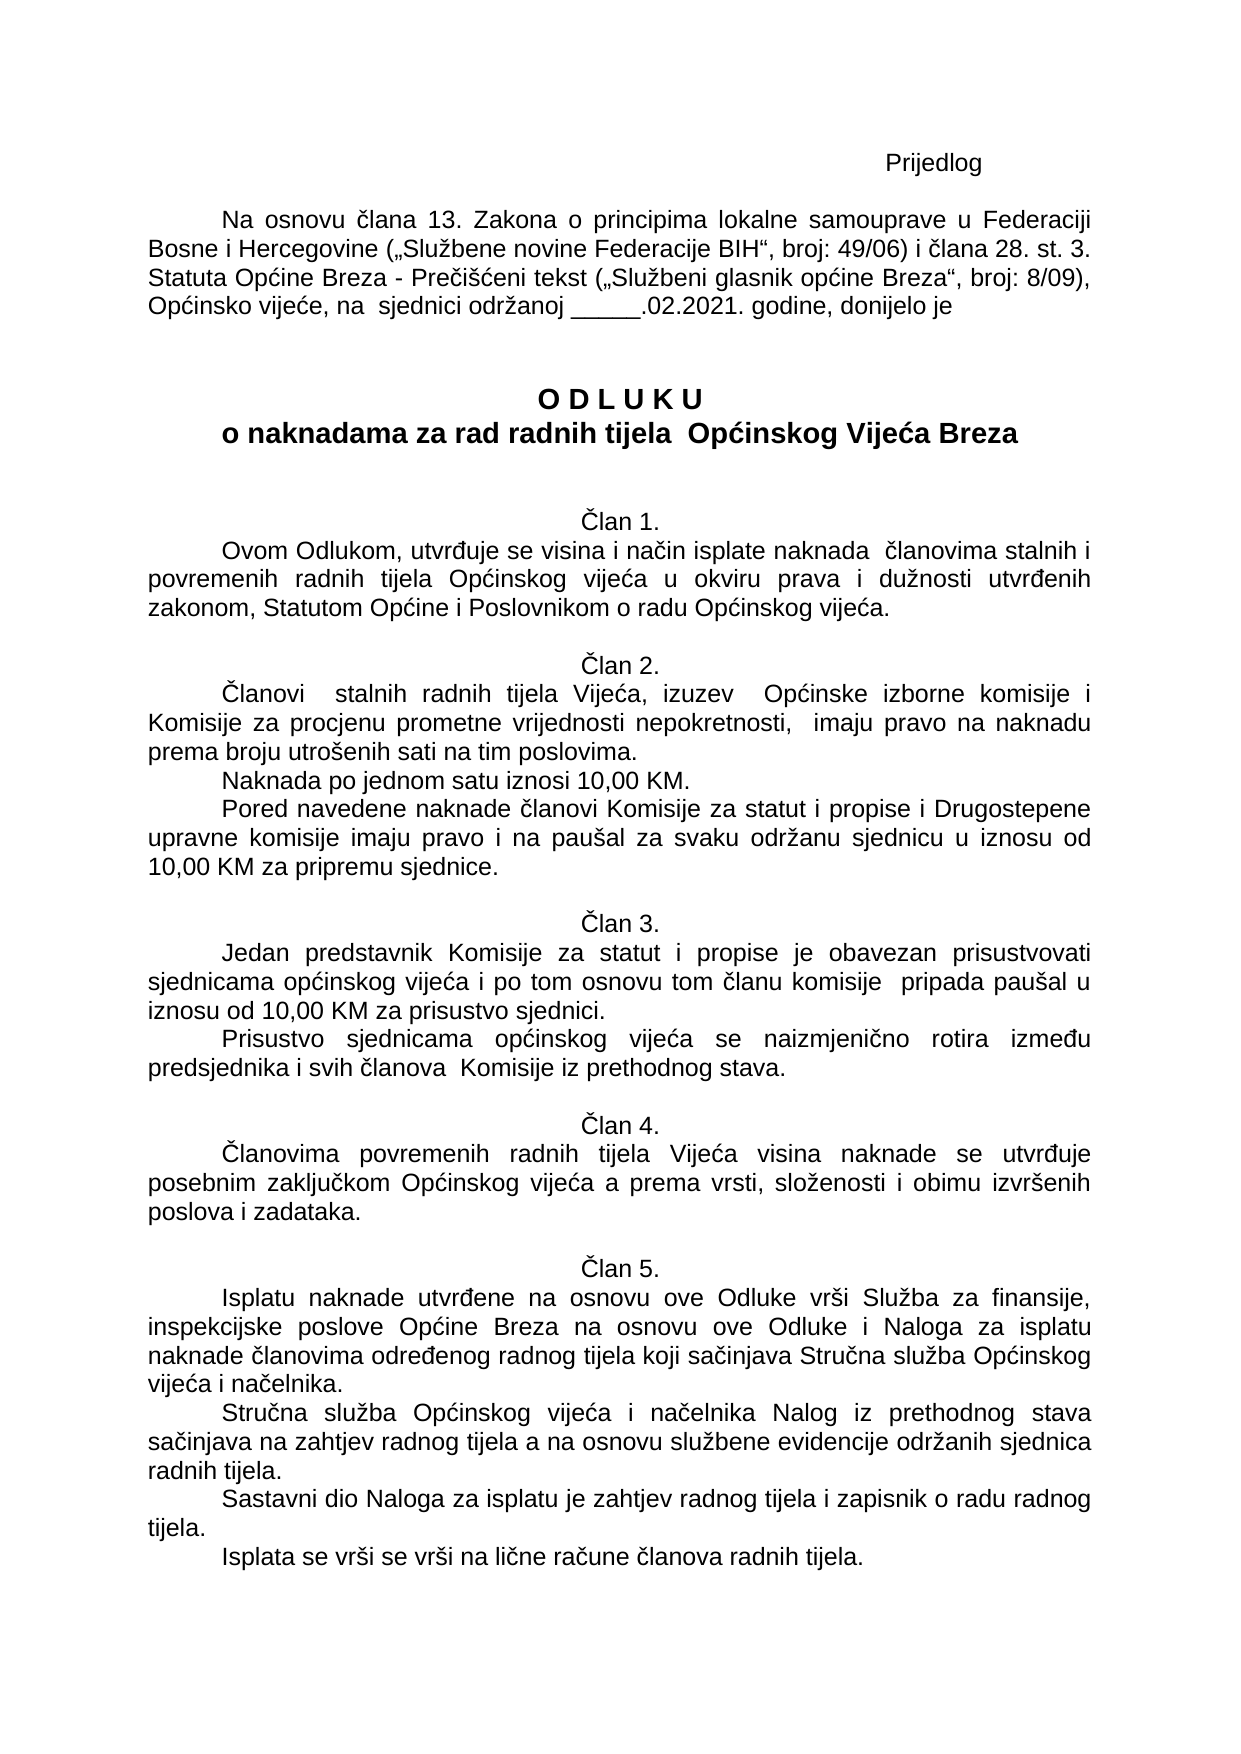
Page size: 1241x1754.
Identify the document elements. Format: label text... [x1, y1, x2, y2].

text Član 1. [148, 507, 1093, 536]
text Član 5. [148, 1254, 1093, 1283]
text Ovom Odlukom, utvrđuje se visina i način isplate naknada članovima stalnih i povremenih radnih tijela Općinskog vijeća u okviru prava i dužnosti utvrđenih zakonom, Statutom Općine i Poslovnikom o radu Općinskog vijeća. [148, 536, 1093, 622]
text Isplatu naknade utvrđene na osnovu ove Odluke vrši Služba za finansije, inspekcijske poslove Općine Breza na osnovu ove Odluke i Naloga za isplatu naknade članovima određenog radnog tijela koji sačinjava Stručna služba Općinskog vijeća i načelnika. [148, 1283, 1093, 1398]
text Član 3. [148, 909, 1093, 938]
text o naknadama za rad radnih tijela Općinskog Vijeća Breza [148, 416, 1093, 449]
text Na osnovu člana 13. Zakona o principima lokalne samouprave u Federaciji Bosne i Hercegovine („Službene novine Federacije BIH“, broj: 49/06) i člana 28. st. 3. Statuta Općine Breza - Prečišćeni tekst („Službeni glasnik općine Breza“, broj: 8/09), Općinsko vijeće, na sjednici održanoj _____.02.2021. godine, donijelo je [148, 205, 1093, 320]
text Članovima povremenih radnih tijela Vijeća visina naknade se utvrđuje posebnim zaključkom Općinskog vijeća a prema vrsti, složenosti i obimu izvršenih poslova i zadataka. [148, 1139, 1093, 1226]
text Naknada po jednom satu iznosi 10,00 KM. [148, 766, 1093, 794]
text Prisustvo sjednicama općinskog vijeća se naizmjenično rotira između predsjednika i svih članova Komisije iz prethodnog stava. [148, 1024, 1093, 1082]
text Isplata se vrši se vrši na lične račune članova radnih tijela. [148, 1542, 1093, 1571]
text Član 4. [148, 1111, 1093, 1139]
text Članovi stalnih radnih tijela Vijeća, izuzev Općinske izborne komisije i Komisije za procjenu prometne vrijednosti nepokretnosti, imaju pravo na naknadu prema broju utrošenih sati na tim poslovima. [148, 679, 1093, 766]
text Jedan predstavnik Komisije za statut i propise je obavezan prisustvovati sjednicama općinskog vijeća i po tom osnovu tom članu komisije pripada paušal u iznosu od 10,00 KM za prisustvo sjednici. [148, 938, 1093, 1024]
text O D L U K U [148, 382, 1093, 416]
text Sastavni dio Naloga za isplatu je zahtjev radnog tijela i zapisnik o radu radnog tijela. [148, 1484, 1093, 1542]
text Stručna služba Općinskog vijeća i načelnika Nalog iz prethodnog stava sačinjava na zahtjev radnog tijela a na osnovu službene evidencije održanih sjednica radnih tijela. [148, 1398, 1093, 1484]
text Pored navedene naknade članovi Komisije za statut i propise i Drugostepene upravne komisije imaju pravo i na paušal za svaku održanu sjednicu u iznosu od 10,00 KM za pripremu sjednice. [148, 794, 1093, 881]
text Član 2. [148, 651, 1093, 679]
text Prijedlog [148, 148, 1093, 176]
